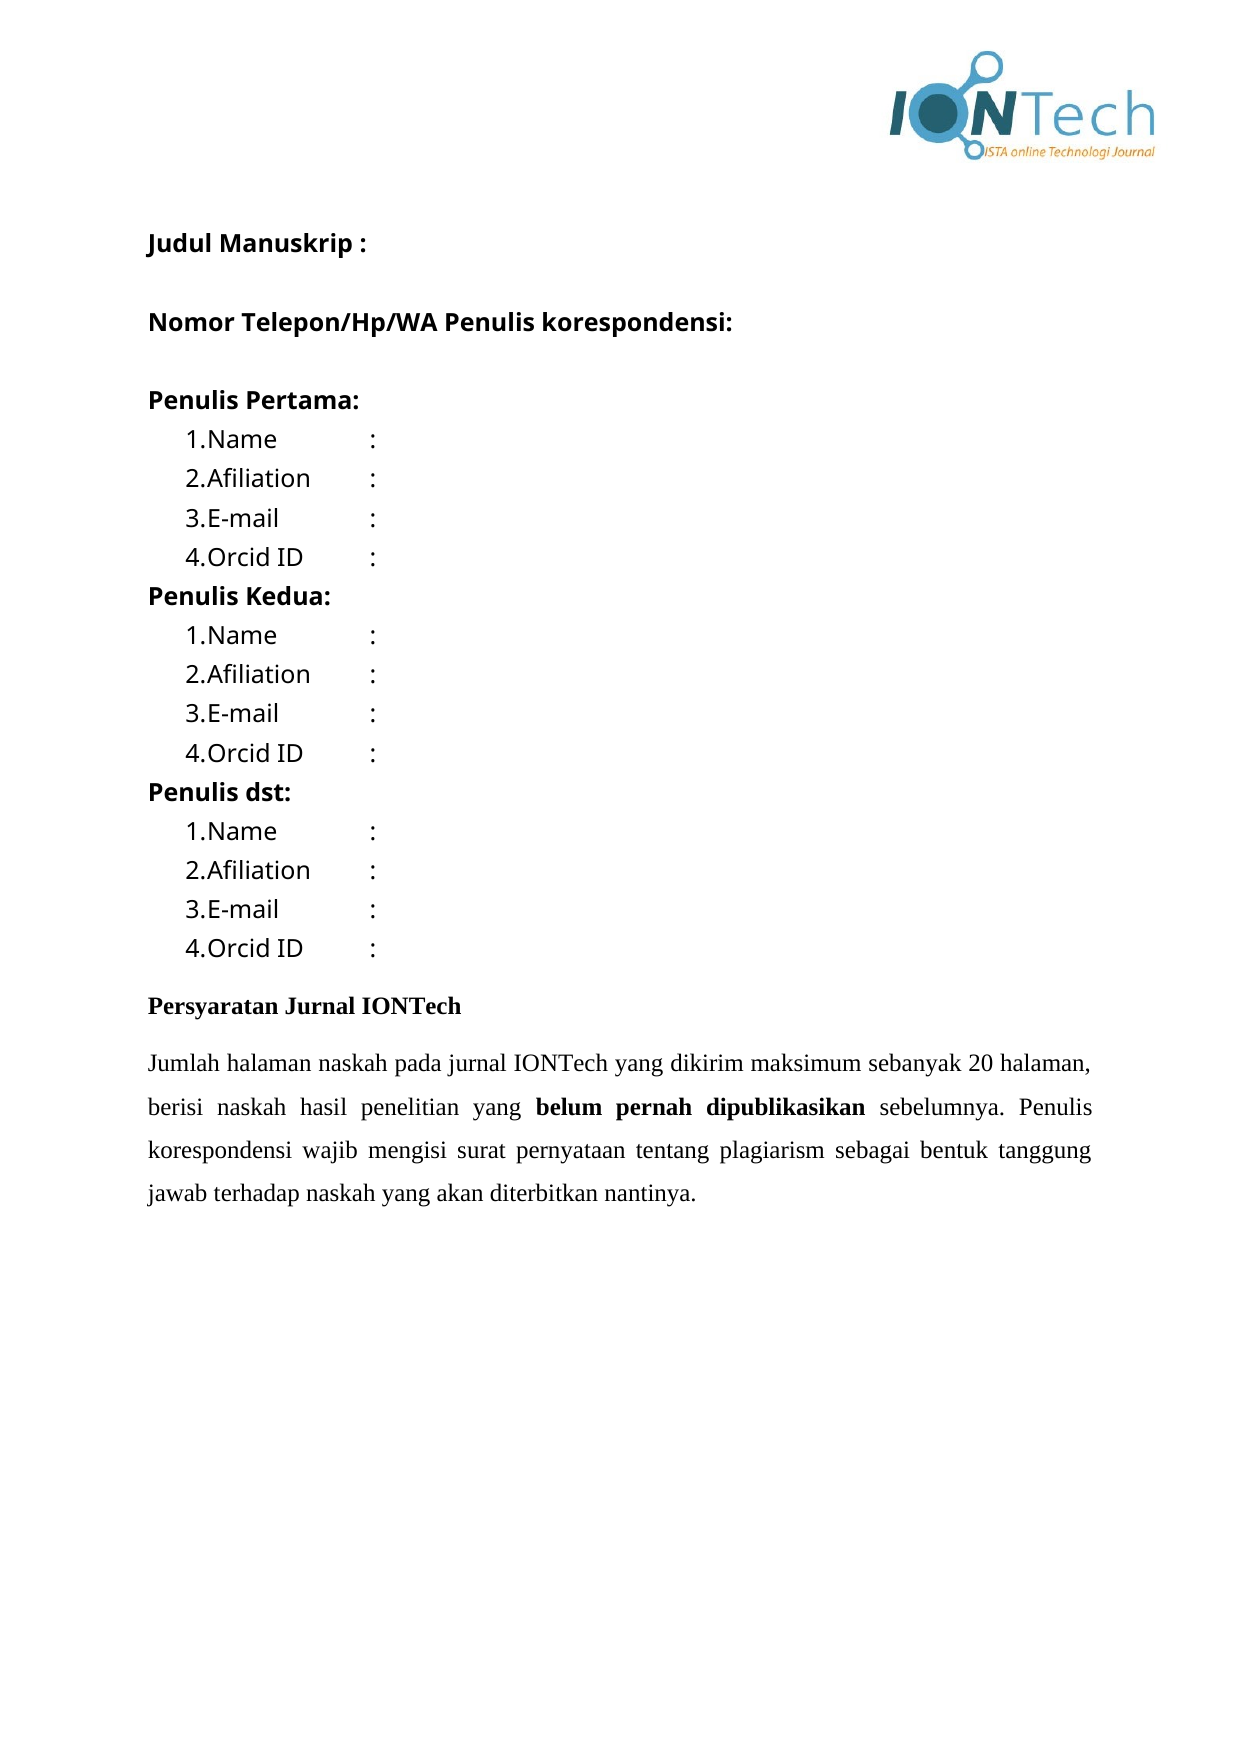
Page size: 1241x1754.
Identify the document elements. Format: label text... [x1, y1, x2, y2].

list E-mail : [185, 696, 1092, 730]
text Persyaratan Jurnal IONTech [148, 991, 1092, 1020]
list Orcid ID : [185, 735, 1092, 769]
text Jumlah halaman naskah pada jurnal IONTech yang dikirim maksimum sebanyak 20 halaman, berisi naskah hasil penelitian yang belum pernah dipublikasikan sebelumnya. Penulis korespondensi wajib mengisi surat pernyataan tentang plagiarism sebagai bentuk tanggung jawab terhadap naskah yang akan diterbitkan nantinya. [148, 1048, 1092, 1207]
list Nomor Telepon/Hp/WA Penulis korespondensi: [148, 304, 1092, 338]
list Afiliation : [185, 657, 1092, 691]
list Orcid ID : [185, 539, 1092, 573]
picture [868, 37, 1182, 174]
list Penulis Kedua: [148, 578, 1092, 613]
list E-mail : [185, 500, 1092, 534]
list Name : [185, 618, 1092, 652]
list Orcid ID : [185, 931, 1092, 965]
list Afiliation : [185, 461, 1092, 495]
list Name : [185, 422, 1092, 456]
list Name : [185, 813, 1092, 848]
list Afiliation : [185, 853, 1092, 887]
list Judul Manuskrip : [148, 226, 1092, 260]
list Penulis dst: [148, 774, 1092, 808]
list E-mail : [185, 892, 1092, 926]
list Penulis Pertama: [148, 383, 1092, 417]
